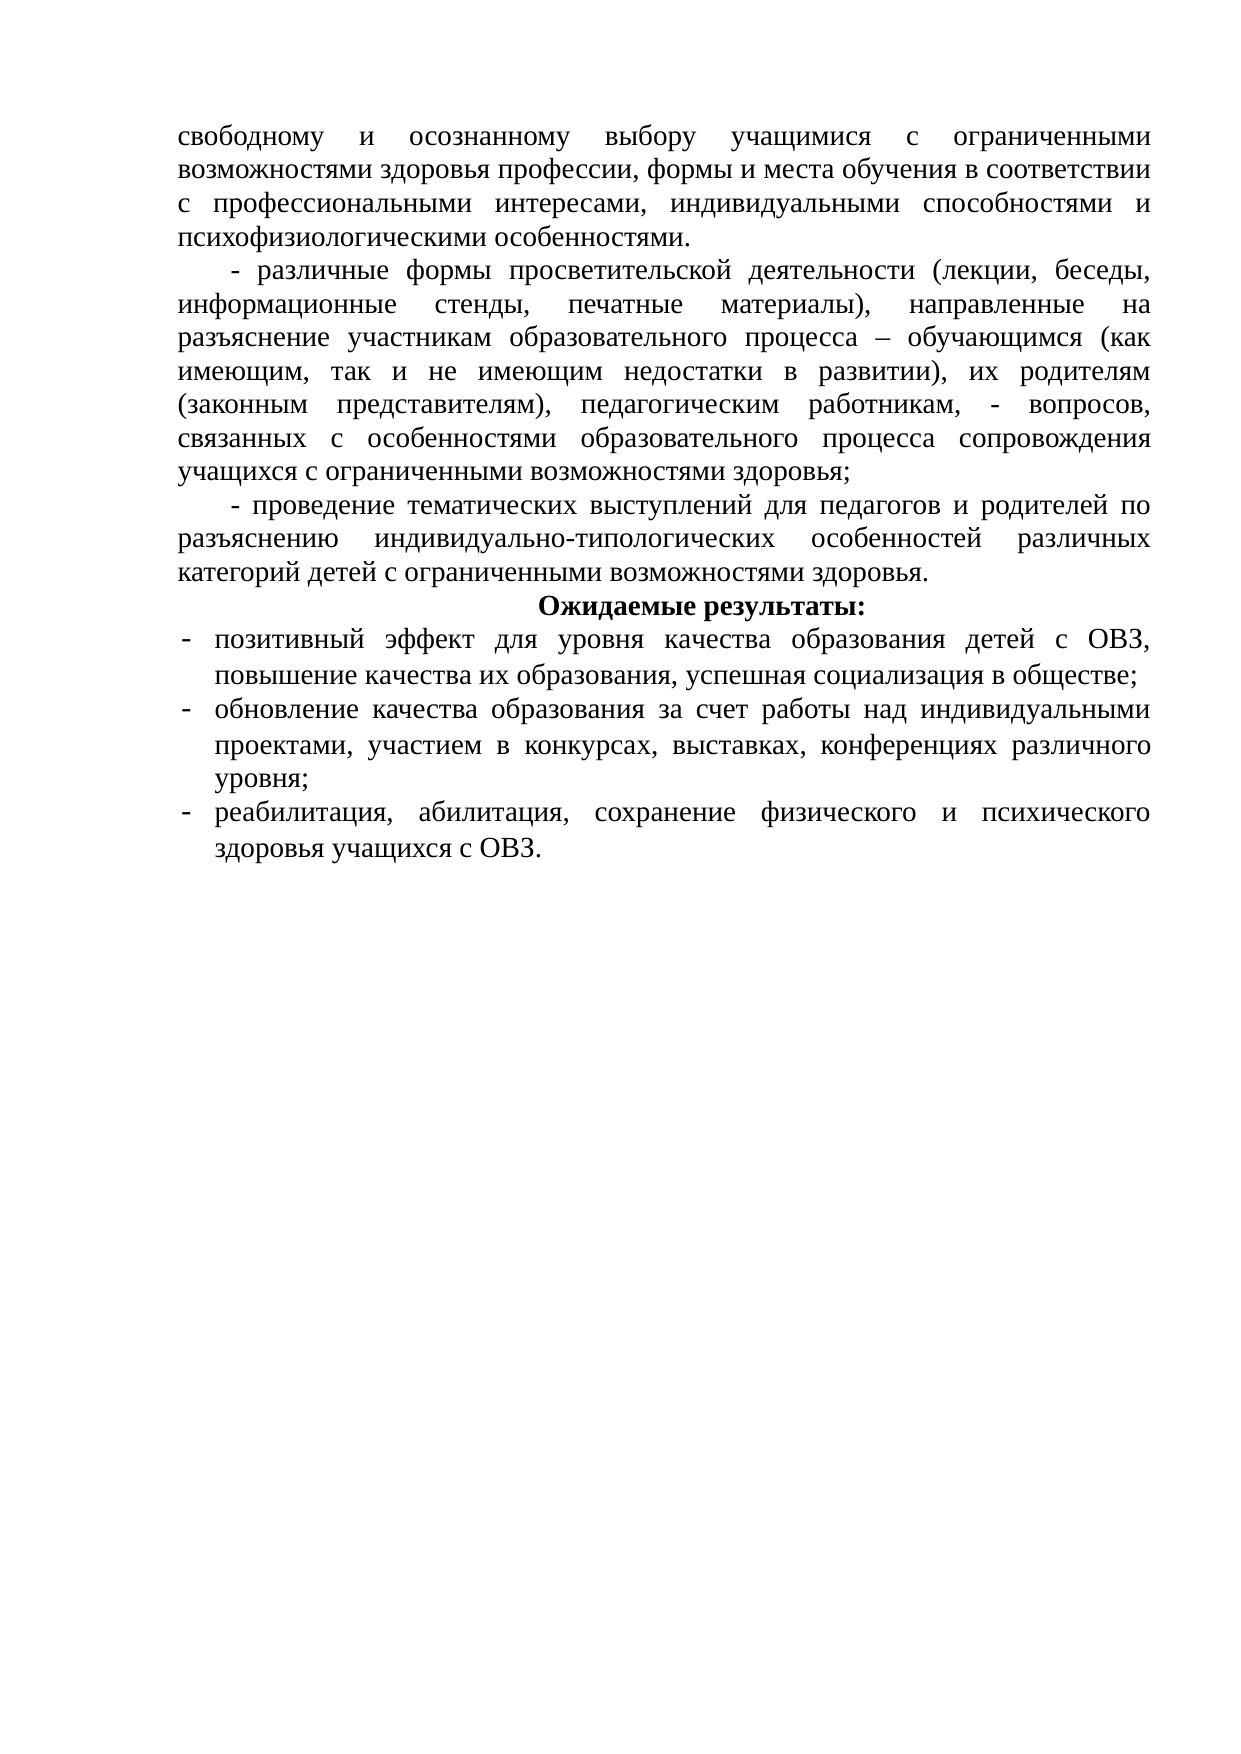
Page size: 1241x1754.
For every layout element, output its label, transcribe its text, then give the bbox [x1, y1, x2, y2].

list позитивный эффект для уровня качества образования детей с ОВЗ, повышение качества их образования, успешная социализация в обществе; [177, 621, 1152, 691]
list - проведение тематических выступлений для педагогов и родителей по разъяснению индивидуально-типологических особенностей различных категорий детей с ограниченными возможностями здоровья. [177, 487, 1152, 588]
list - различные формы просветительской деятельности (лекции, беседы, информационные стенды, печатные материалы), направленные на разъяснение участникам образовательного процесса – обучающимся (как имеющим, так и не имеющим недостатки в развитии), их родителям (законным представителям), педагогическим работникам, - вопросов, связанных с особенностями образовательного процесса сопровождения учащихся с ограниченными возможностями здоровья; [177, 252, 1152, 487]
list реабилитация, абилитация, сохранение физического и психического здоровья учащихся с ОВЗ. [177, 794, 1152, 863]
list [177, 118, 1152, 252]
list обновление качества образования за счет работы над индивидуальными проектами, участием в конкурсах, выставках, конференциях различного уровня; [177, 691, 1152, 794]
text Ожидаемые результаты: [252, 588, 1152, 621]
